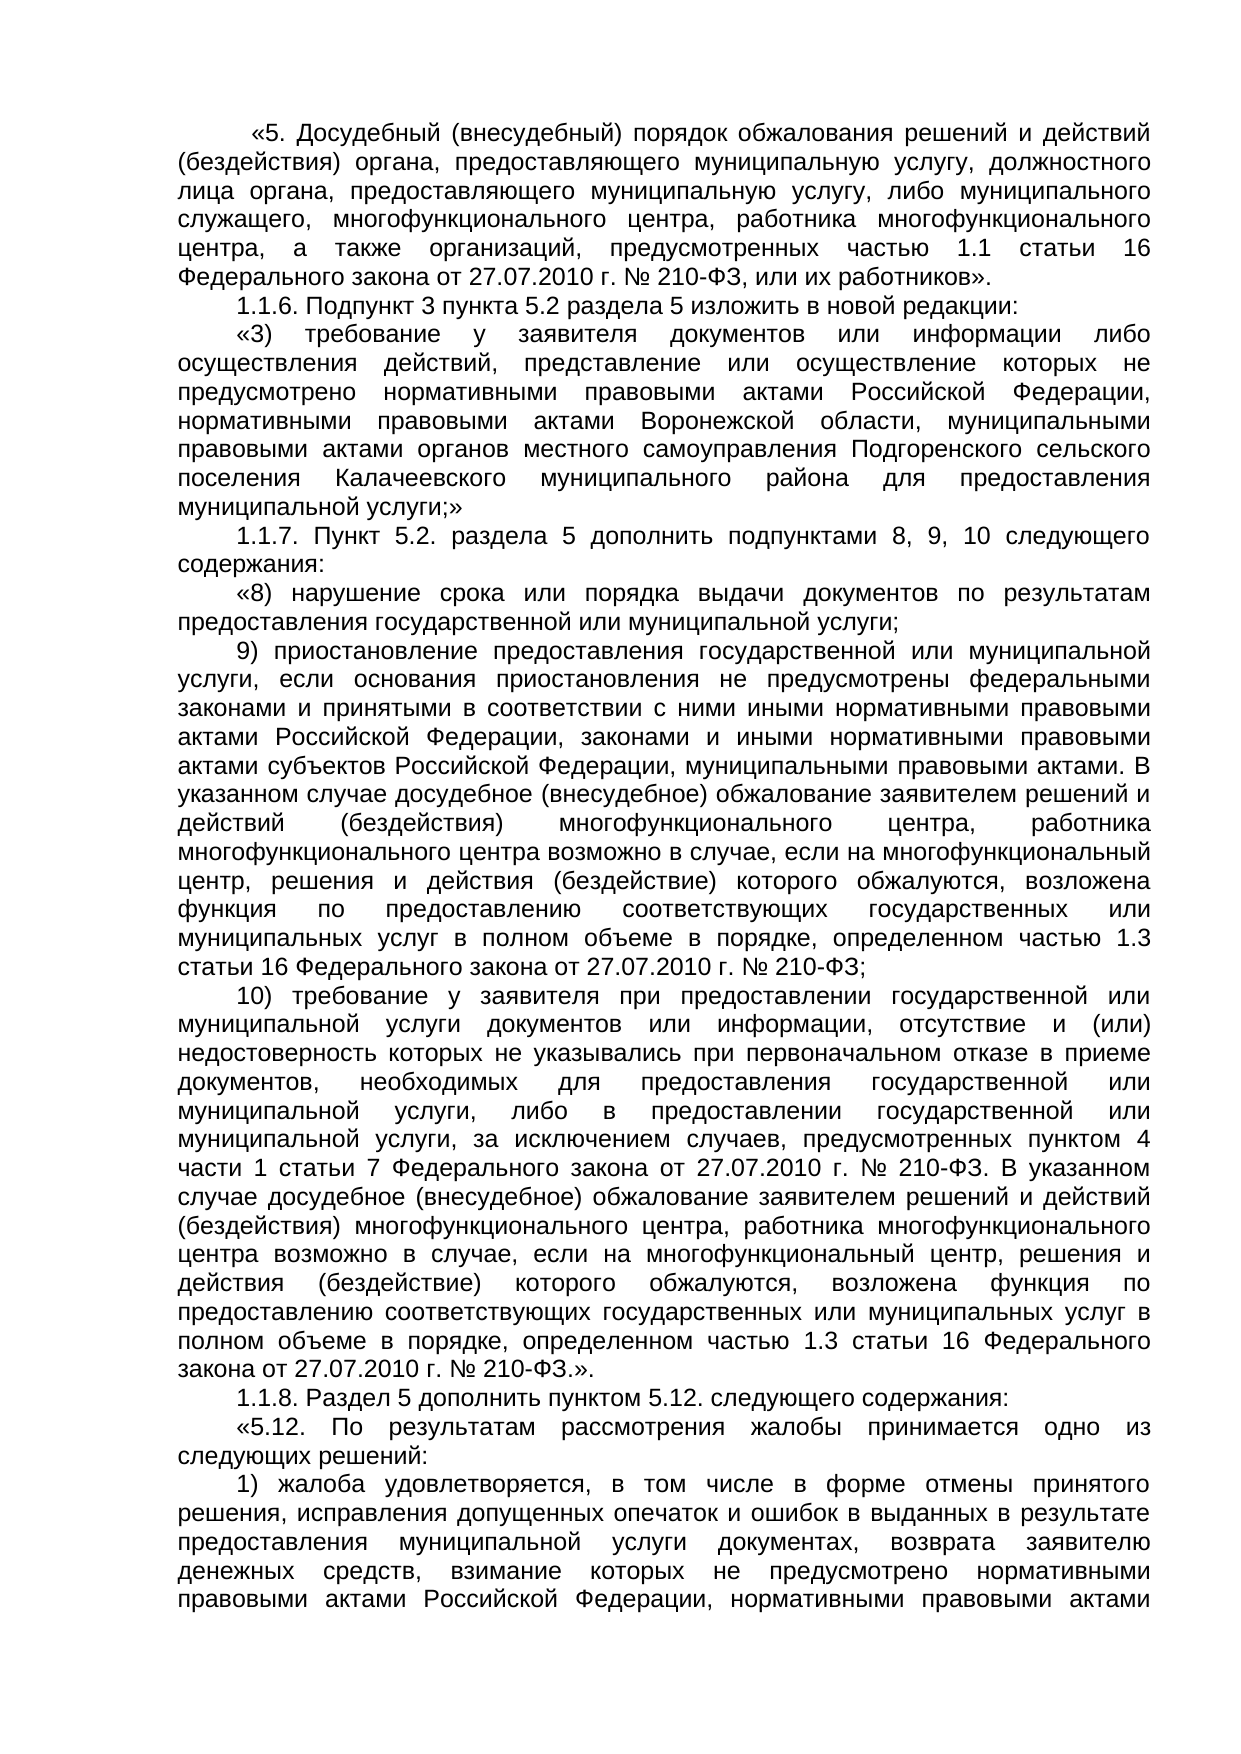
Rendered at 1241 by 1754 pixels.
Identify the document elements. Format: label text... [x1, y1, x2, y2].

text 10) требование у заявителя при предоставлении государственной или муниципальной услуги документов или информации, отсутствие и (или) недостоверность которых не указывались при первоначальном отказе в приеме документов, необходимых для предоставления государственной или муниципальной услуги, либо в предоставлении государственной или муниципальной услуги, за исключением случаев, предусмотренных пунктом 4 части 1 статьи 7 Федерального закона от 27.07.2010 г. № 210-ФЗ. В указанном случае досудебное (внесудебное) обжалование заявителем решений и действий (бездействия) многофункционального центра, работника многофункционального центра возможно в случае, если на многофункциональный центр, решения и действия (бездействие) которого обжалуются, возложена функция по предоставлению соответствующих государственных или муниципальных услуг в полном объеме в порядке, определенном частью 1.3 статьи 16 Федерального закона от 27.07.2010 г. № 210-ФЗ.». [177, 981, 1152, 1383]
text «5.12. По результатам рассмотрения жалобы принимается одно из следующих решений: [177, 1412, 1152, 1469]
text 1.1.6. Подпункт 3 пункта 5.2 раздела 5 изложить в новой редакции: [177, 291, 1152, 319]
text 1.1.7. Пункт 5.2. раздела 5 дополнить подпунктами 8, 9, 10 следующего содержания: [177, 521, 1152, 578]
text «3) требование у заявителя документов или информации либо осуществления действий, представление или осуществление которых не предусмотрено нормативными правовыми актами Российской Федерации, нормативными правовыми актами Воронежской области, муниципальными правовыми актами органов местного самоуправления Подгоренского сельского поселения Калачеевского муниципального района для предоставления муниципальной услуги;» [177, 319, 1152, 521]
text «5. Досудебный (внесудебный) порядок обжалования решений и действий (бездействия) органа, предоставляющего муниципальную услугу, должностного лица органа, предоставляющего муниципальную услугу, либо муниципального служащего, многофункционального центра, работника многофункционального центра, а также организаций, предусмотренных частью 1.1 статьи 16 Федерального закона от 27.07.2010 г. № 210-ФЗ, или их работников». [177, 118, 1152, 291]
text «8) нарушение срока или порядка выдачи документов по результатам предоставления государственной или муниципальной услуги; [177, 578, 1152, 636]
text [177, 1469, 1152, 1613]
text 9) приостановление предоставления государственной или муниципальной услуги, если основания приостановления не предусмотрены федеральными законами и принятыми в соответствии с ними иными нормативными правовыми актами Российской Федерации, законами и иными нормативными правовыми актами субъектов Российской Федерации, муниципальными правовыми актами. В указанном случае досудебное (внесудебное) обжалование заявителем решений и действий (бездействия) многофункционального центра, работника многофункционального центра возможно в случае, если на многофункциональный центр, решения и действия (бездействие) которого обжалуются, возложена функция по предоставлению соответствующих государственных или муниципальных услуг в полном объеме в порядке, определенном частью 1.3 статьи 16 Федерального закона от 27.07.2010 г. № 210-ФЗ; [177, 636, 1152, 981]
text 1.1.8. Раздел 5 дополнить пунктом 5.12. следующего содержания: [177, 1383, 1152, 1412]
